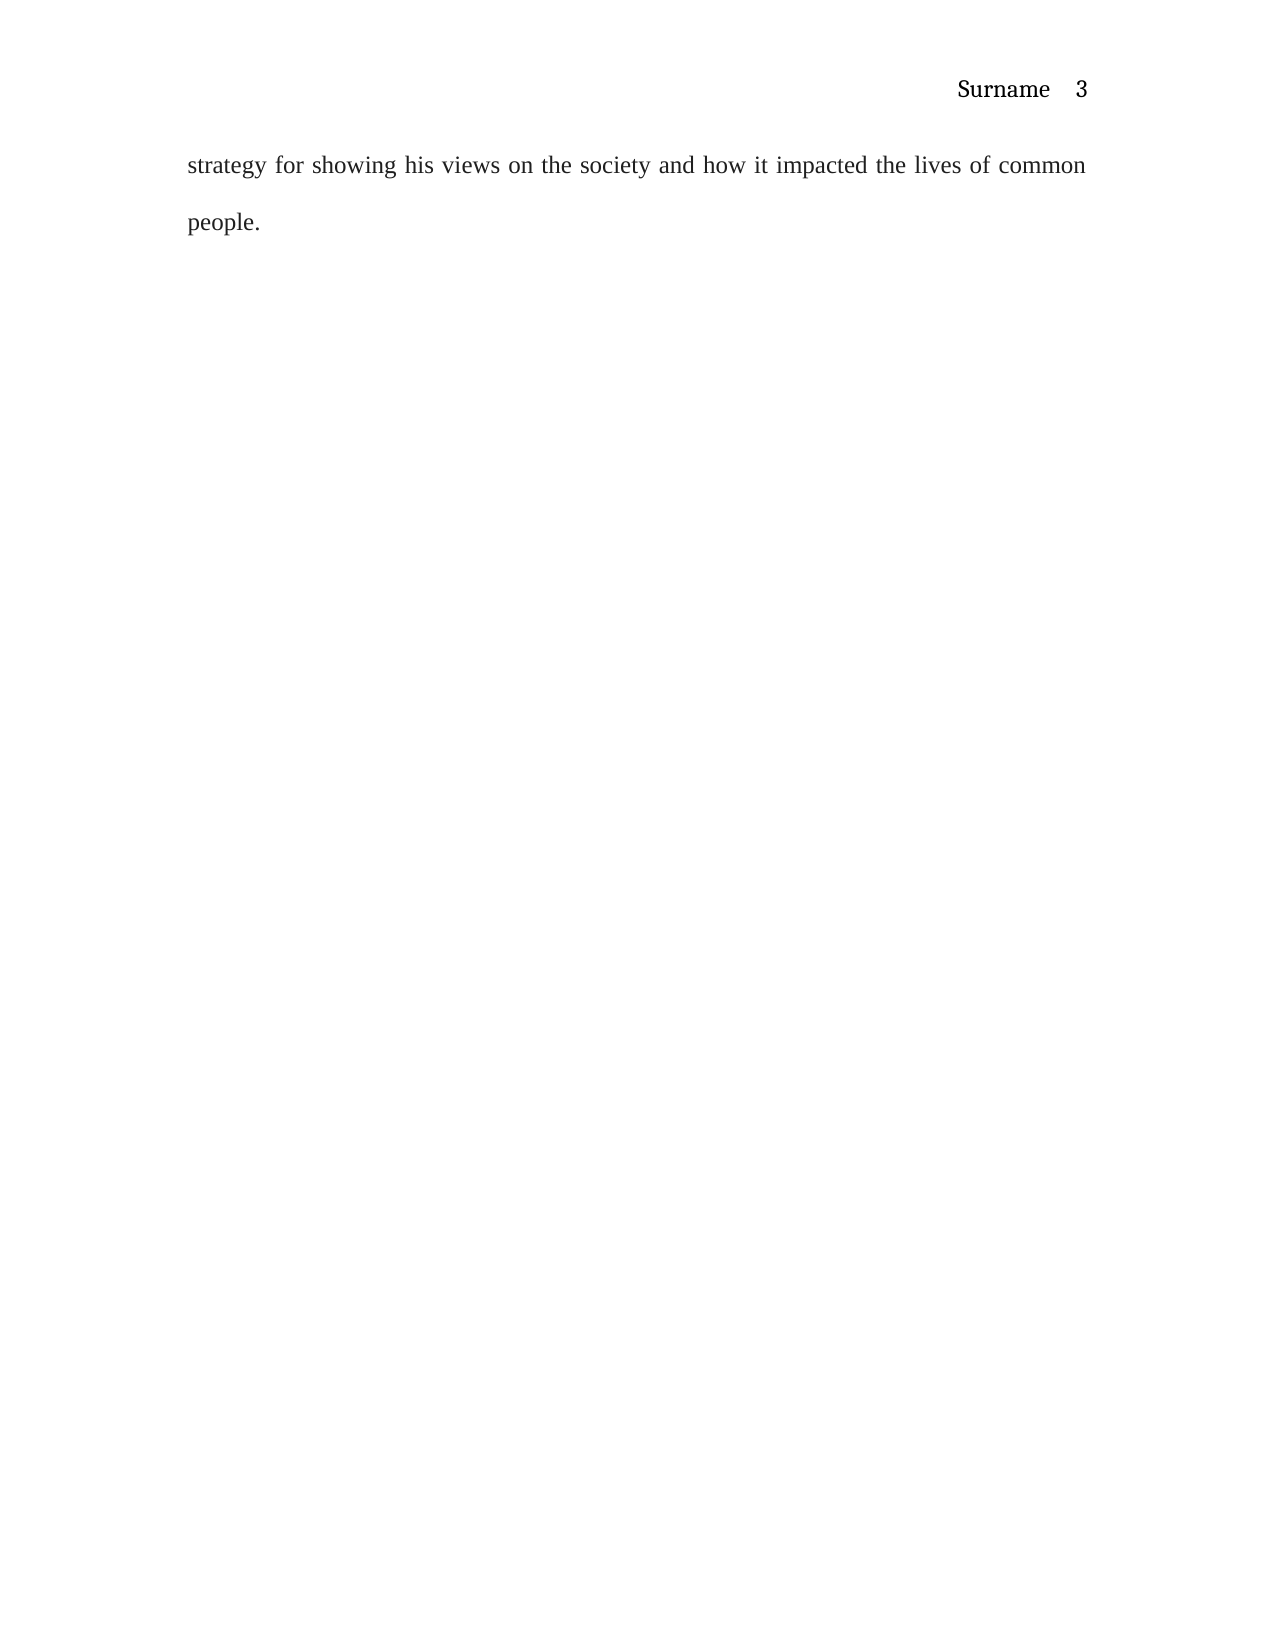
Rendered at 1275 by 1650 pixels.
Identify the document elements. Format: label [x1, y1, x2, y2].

text [187, 150, 1087, 236]
